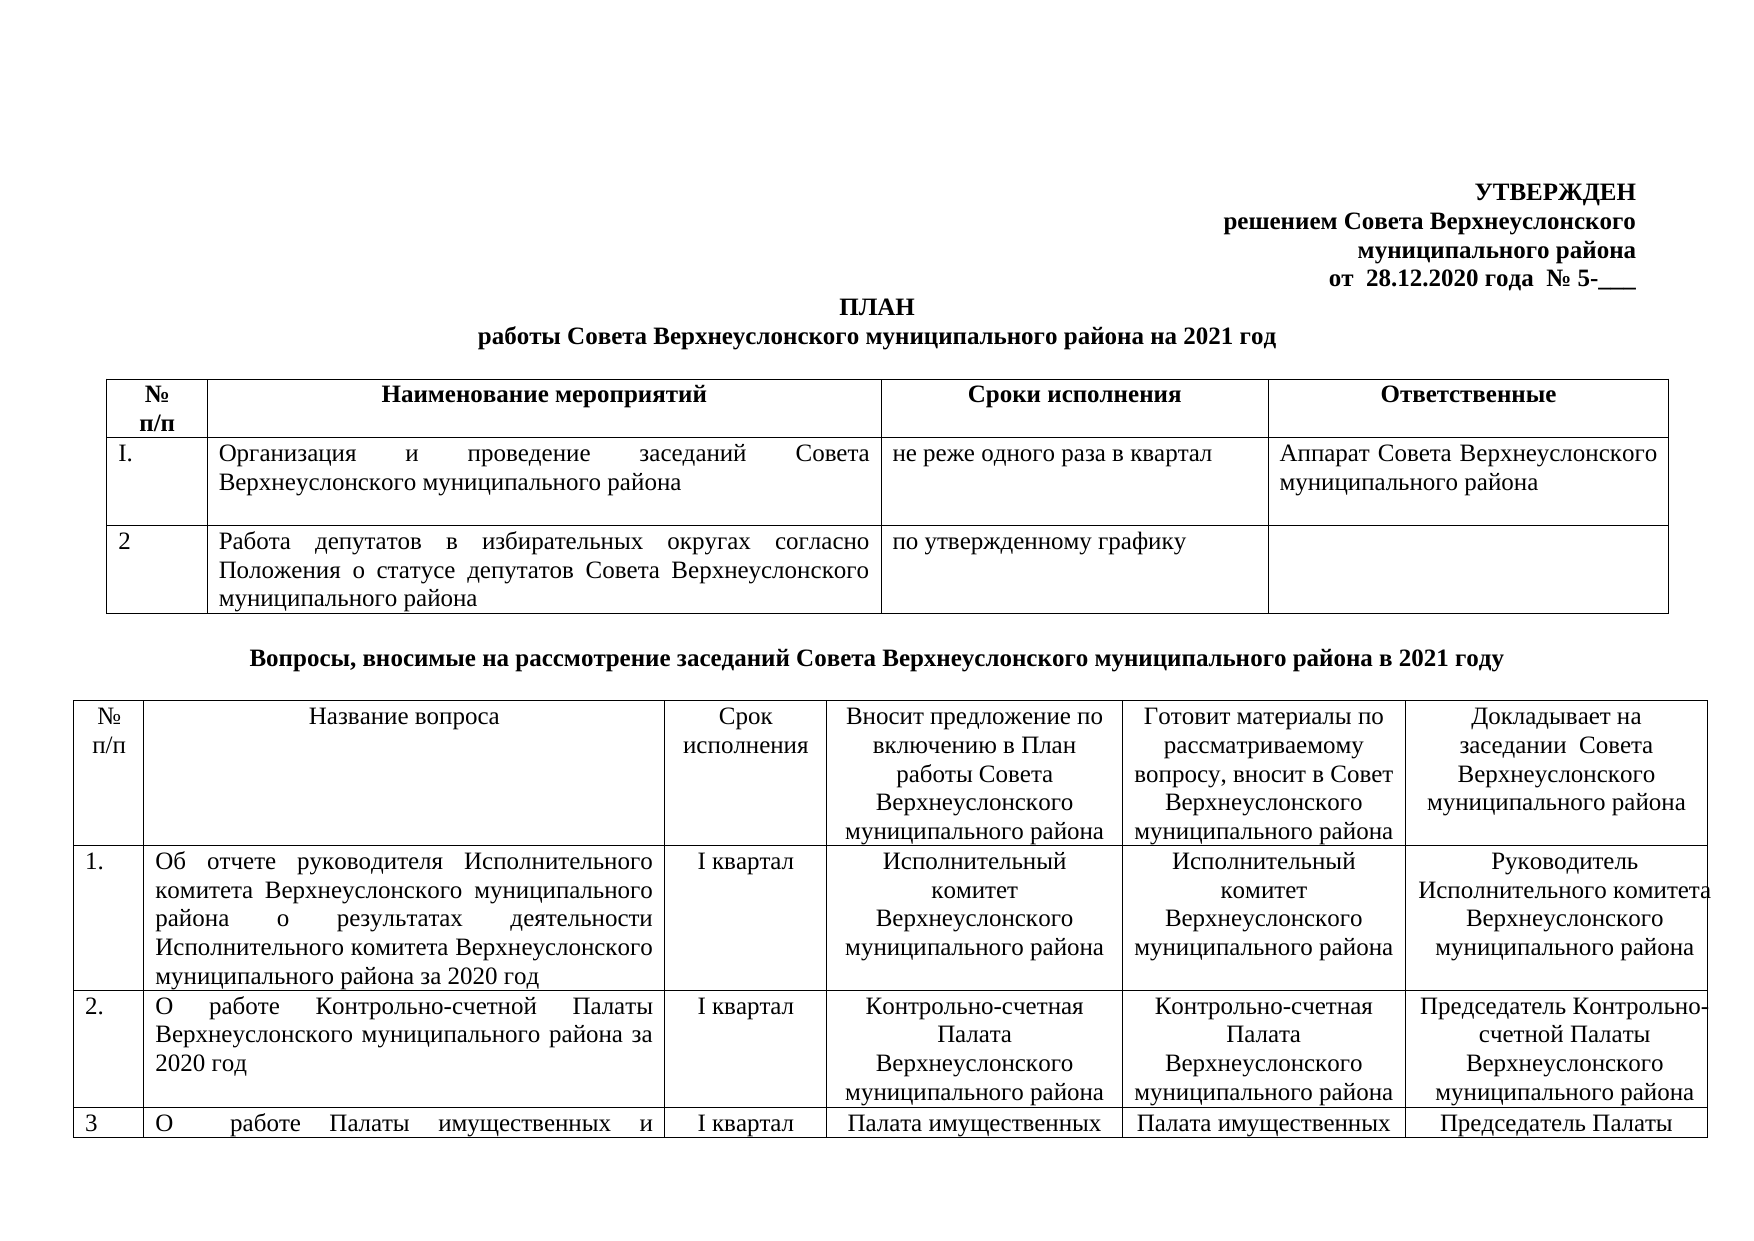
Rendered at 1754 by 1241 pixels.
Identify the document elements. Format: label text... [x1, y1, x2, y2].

table_cell Организация и проведение заседаний Совета Верхнеуслонского муниципального района [208, 438, 881, 525]
table_cell 2 [107, 526, 207, 613]
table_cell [1406, 1108, 1707, 1137]
table_header Вносит предложение по включению в План работы Совета Верхнеуслонского муниципального района [827, 701, 1122, 845]
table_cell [1123, 1108, 1405, 1137]
table_header Наименование мероприятий [208, 380, 881, 437]
text муниципального района [118, 235, 1636, 263]
text работы Совета Верхнеуслонского муниципального района на 2021 год [118, 321, 1636, 350]
table_header Название вопроса [144, 701, 664, 845]
table_cell Контрольно-счетная Палата Верхнеуслонского муниципального района [827, 991, 1122, 1107]
table_cell Контрольно-счетная Палата Верхнеуслонского муниципального района [1123, 991, 1405, 1107]
table_cell не реже одного раза в квартал [882, 438, 1268, 525]
table_header Сроки исполнения [882, 380, 1268, 437]
table_cell по утвержденному графику [882, 526, 1268, 613]
table_cell Работа депутатов в избирательных округах согласно Положения о статусе депутатов Совета Верхнеуслонского муниципального района [208, 526, 881, 613]
table_cell Исполнительный комитет Верхнеуслонского муниципального района [1123, 846, 1405, 990]
table_cell Председатель Контрольно-счетной Палаты Верхнеуслонского муниципального района [1406, 991, 1707, 1107]
table_cell 1. [74, 846, 143, 990]
table_cell О работе Контрольно-счетной Палаты Верхнеуслонского муниципального района за 2020 год [144, 991, 664, 1107]
text от 28.12.2020 года № 5-___ [118, 263, 1636, 292]
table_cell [827, 1108, 1122, 1137]
text ПЛАН [118, 292, 1636, 321]
table_cell Исполнительный комитет Верхнеуслонского муниципального района [827, 846, 1122, 990]
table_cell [144, 1108, 664, 1137]
text решением Совета Верхнеуслонского [118, 206, 1636, 235]
text УТВЕРЖДЕН [118, 177, 1636, 206]
table_cell Аппарат Совета Верхнеуслонского муниципального района [1269, 438, 1668, 525]
table_header № п/п [107, 380, 207, 437]
table_header Срок исполнения [665, 701, 826, 845]
table_cell I квартал [665, 1108, 826, 1137]
table_header Ответственные [1269, 380, 1668, 437]
table_cell I. [107, 438, 207, 525]
text Вопросы, вносимые на рассмотрение заседаний Совета Верхнеуслонского муниципального района в 2021 году [118, 643, 1636, 671]
table_cell 2. [74, 991, 143, 1107]
table_cell 3 [74, 1108, 143, 1137]
table_cell Об отчете руководителя Исполнительного комитета Верхнеуслонского муниципального района о результатах деятельности Исполнительного комитета Верхнеуслонского муниципального района за 2020 год [144, 846, 664, 990]
table_header Докладывает на заседании Совета Верхнеуслонского муниципального района [1406, 701, 1707, 845]
table_header № п/п [74, 701, 143, 845]
table_cell Руководитель Исполнительного комитета Верхнеуслонского муниципального района [1406, 846, 1707, 990]
table_header Готовит материалы по рассматриваемому вопросу, вносит в Совет Верхнеуслонского муниципального района [1123, 701, 1405, 845]
table_cell I квартал [665, 991, 826, 1107]
table_cell [1269, 526, 1668, 613]
table_cell I квартал [665, 846, 826, 990]
